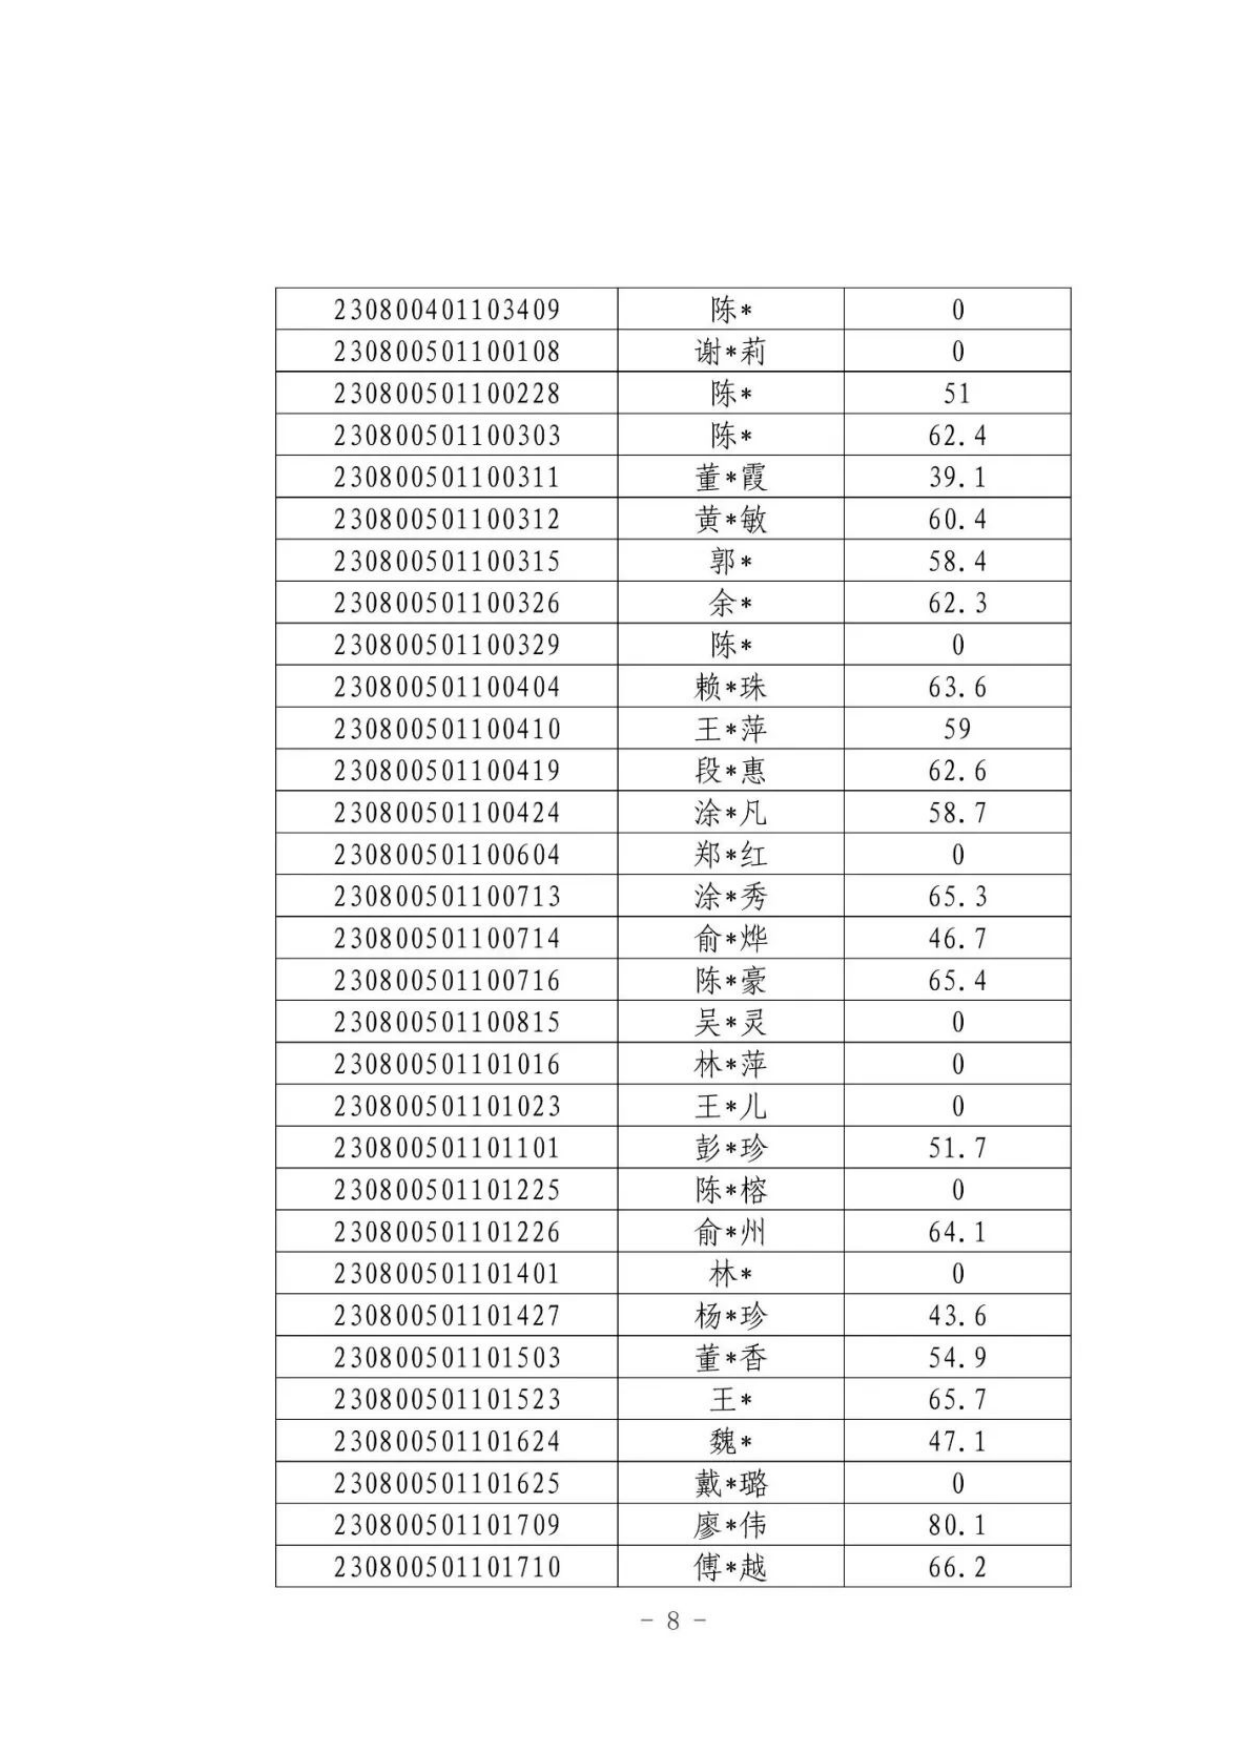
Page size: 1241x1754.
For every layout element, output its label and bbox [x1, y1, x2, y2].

picture [106, 151, 1241, 1754]
